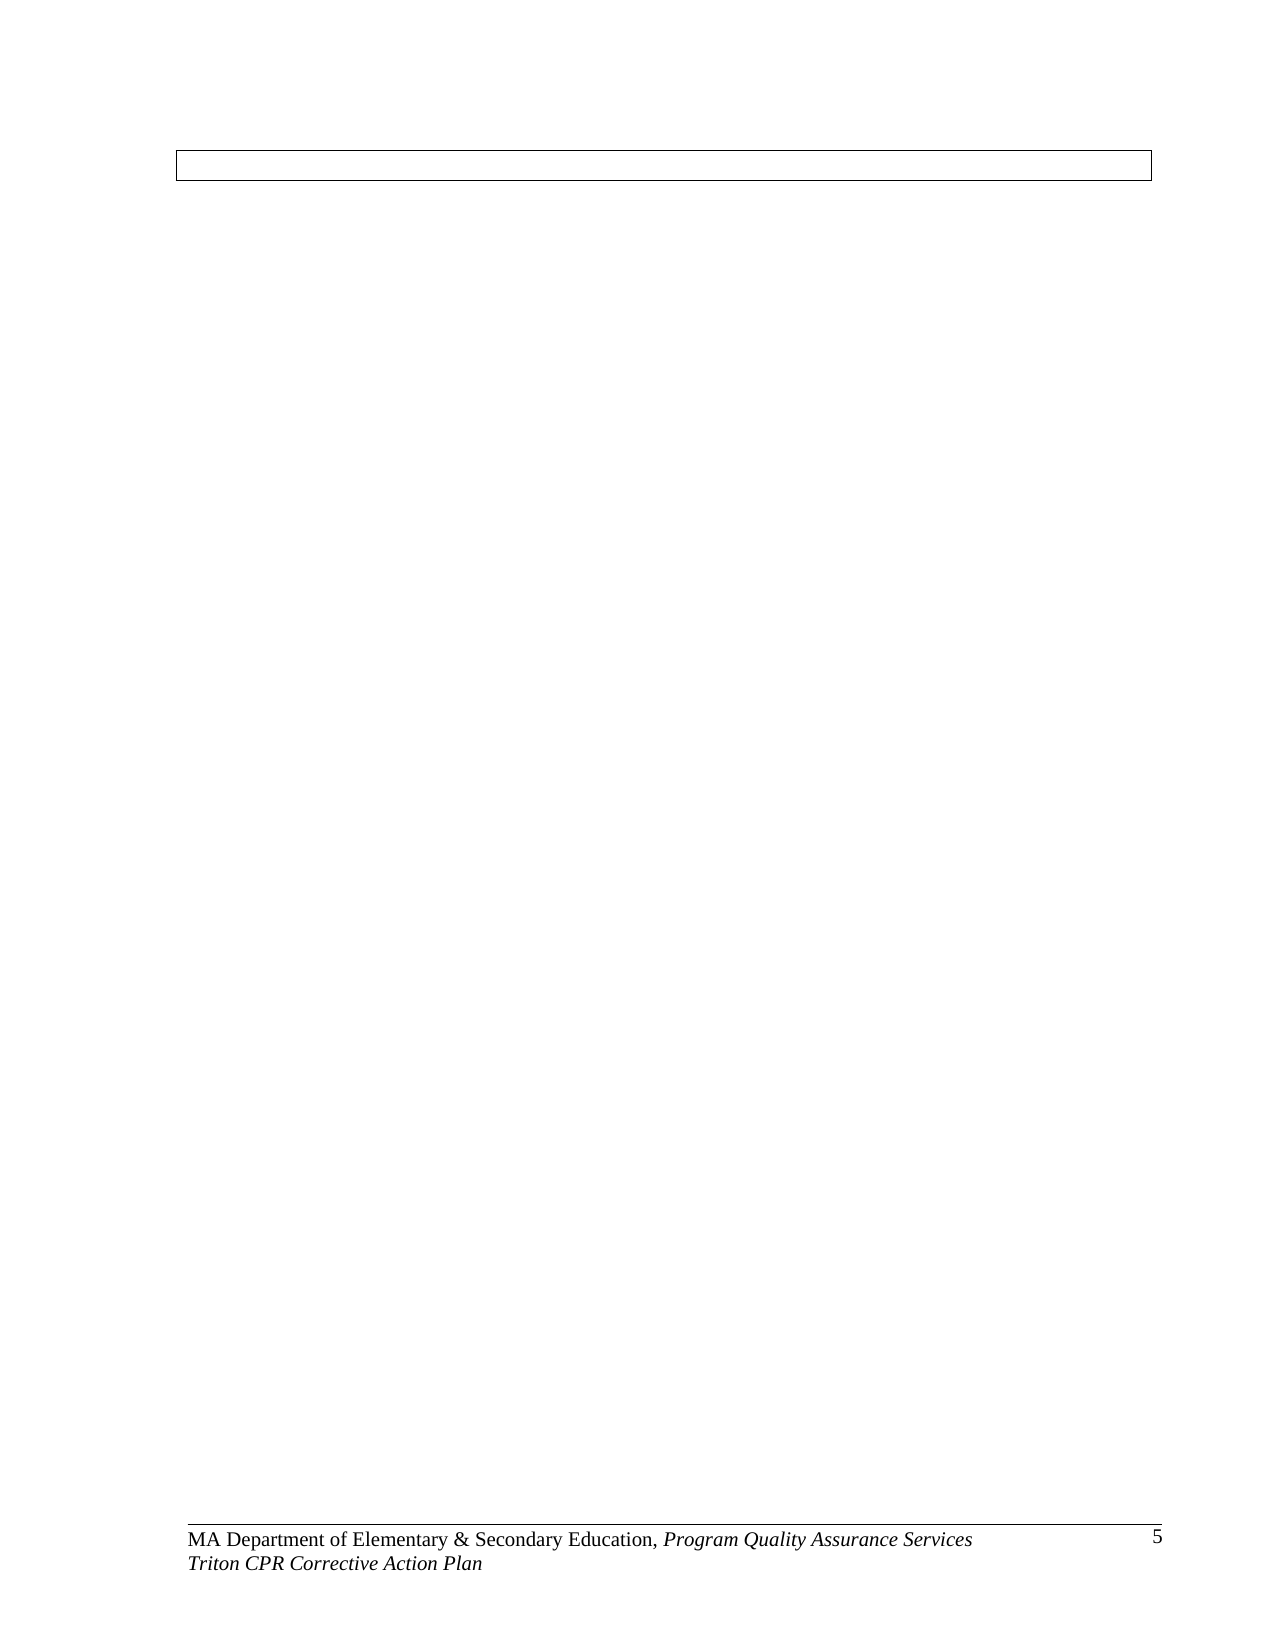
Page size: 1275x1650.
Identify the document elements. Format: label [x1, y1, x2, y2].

table_cell [177, 151, 1151, 180]
